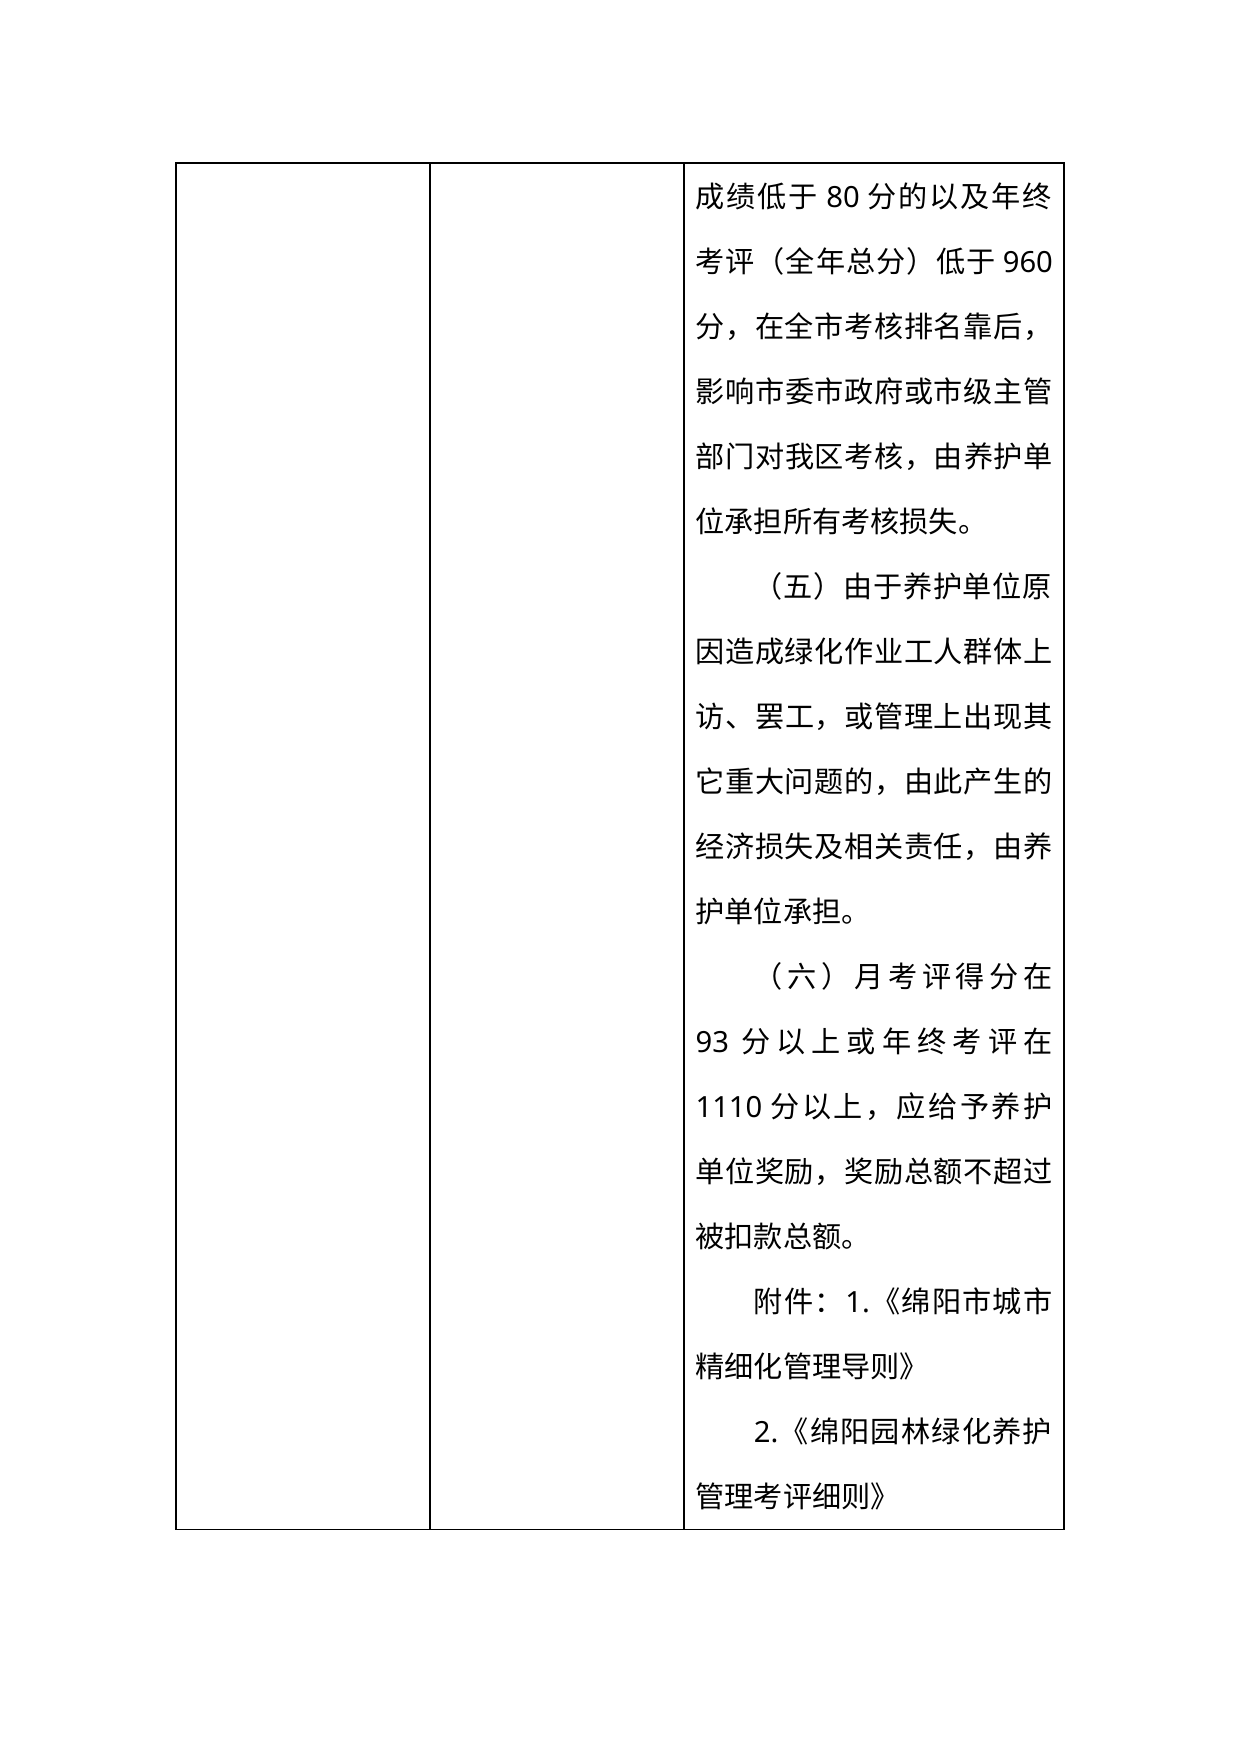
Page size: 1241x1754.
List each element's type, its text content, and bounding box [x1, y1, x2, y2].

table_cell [685, 164, 1063, 1528]
table_cell [177, 164, 429, 1528]
table_cell 3 [431, 164, 683, 1528]
